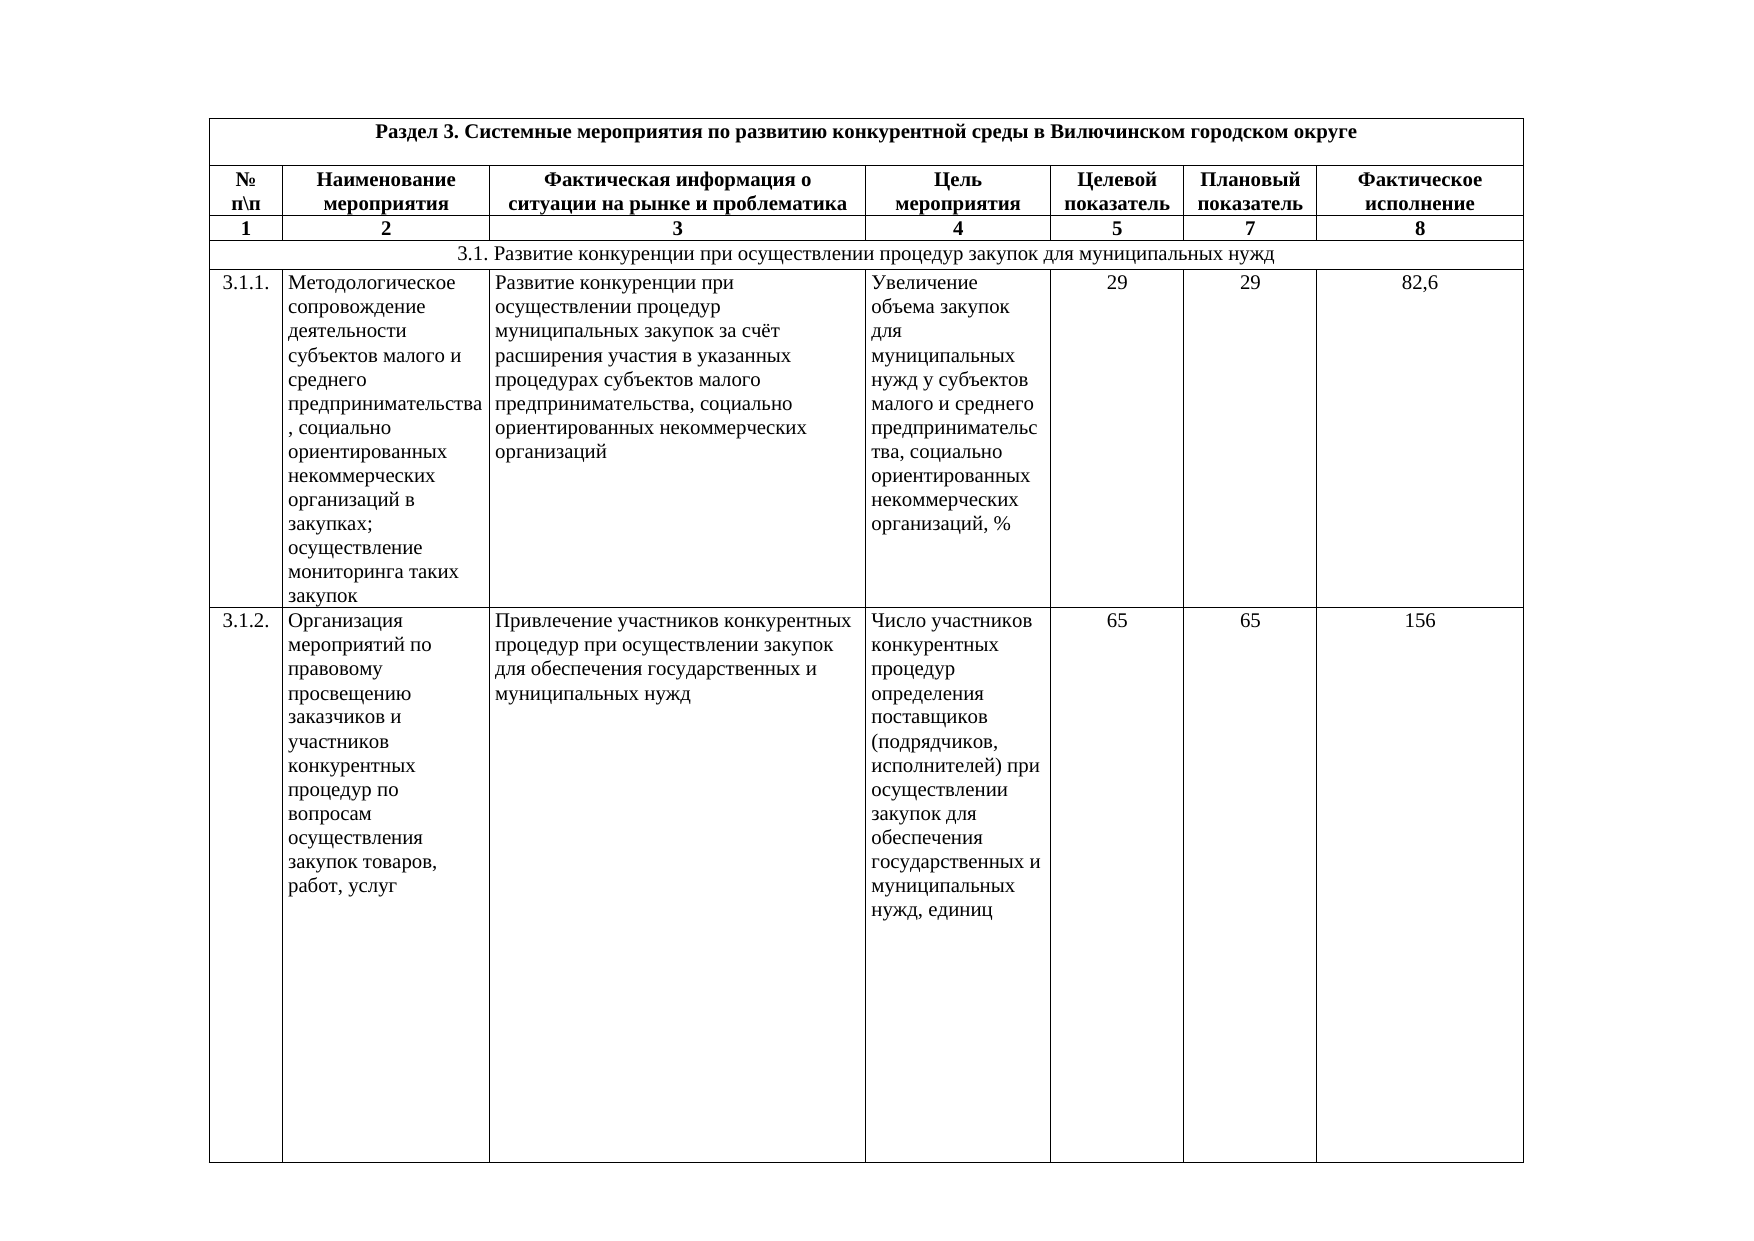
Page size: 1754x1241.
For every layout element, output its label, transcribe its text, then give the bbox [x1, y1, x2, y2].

table_cell 4 [866, 216, 1050, 240]
table_cell 29 [1051, 270, 1183, 607]
table_cell 5 [1051, 216, 1183, 240]
table_cell Цель мероприятия [866, 166, 1050, 214]
table_cell Развитие конкуренции при осуществлении процедур муниципальных закупок за счёт расширения участия в указанных процедурах субъектов малого предпринимательства, социально ориентированных некоммерческих организаций [490, 270, 865, 607]
table_cell 2 [283, 216, 489, 240]
table_cell Фактическая информация о ситуации на рынке и проблематика [490, 166, 865, 214]
table_cell Наименование мероприятия [283, 166, 489, 214]
table_cell 29 [1184, 270, 1316, 607]
table_cell Целевой показатель [1051, 166, 1183, 214]
table_cell Число участников конкурентных процедур определения поставщиков (подрядчиков, исполнителей) при осуществлении закупок для обеспечения государственных и муниципальных нужд, единиц [866, 608, 1050, 1162]
table_cell 7 [1184, 216, 1316, 240]
table_cell 156 [1317, 608, 1523, 1162]
table_cell 3 [490, 216, 865, 240]
table_cell Методологическое сопровождение деятельности субъектов малого и среднего предпринимательства, социально ориентированных некоммерческих организаций в закупках; осуществление мониторинга таких закупок [283, 270, 489, 607]
table_cell 65 [1051, 608, 1183, 1162]
table_cell 3.1.1. [210, 270, 282, 607]
table_cell 3.1. Развитие конкуренции при осуществлении процедур закупок для муниципальных нужд [210, 241, 1523, 269]
table_cell Фактическое исполнение [1317, 166, 1523, 214]
table_cell 82,6 [1317, 270, 1523, 607]
table_cell 8 [1317, 216, 1523, 240]
table_cell Привлечение участников конкурентных процедур при осуществлении закупок для обеспечения государственных и муниципальных нужд [490, 608, 865, 1162]
table_cell 1 [210, 216, 282, 240]
table_cell 65 [1184, 608, 1316, 1162]
table_cell 3.1.2. [210, 608, 282, 1162]
table_cell Плановый показатель [1184, 166, 1316, 214]
table_header Раздел 3. Системные мероприятия по развитию конкурентной среды в Вилючинском городском округе [210, 119, 1523, 165]
table_cell № п\п [210, 166, 282, 214]
table_cell Увеличение объема закупок для муниципальных нужд у субъектов малого и среднего предпринимательства, социально ориентированных некоммерческих организаций, % [866, 270, 1050, 607]
table_cell Организация мероприятий по правовому просвещению заказчиков и участников конкурентных процедур по вопросам осуществления закупок товаров, работ, услуг [283, 608, 489, 1162]
